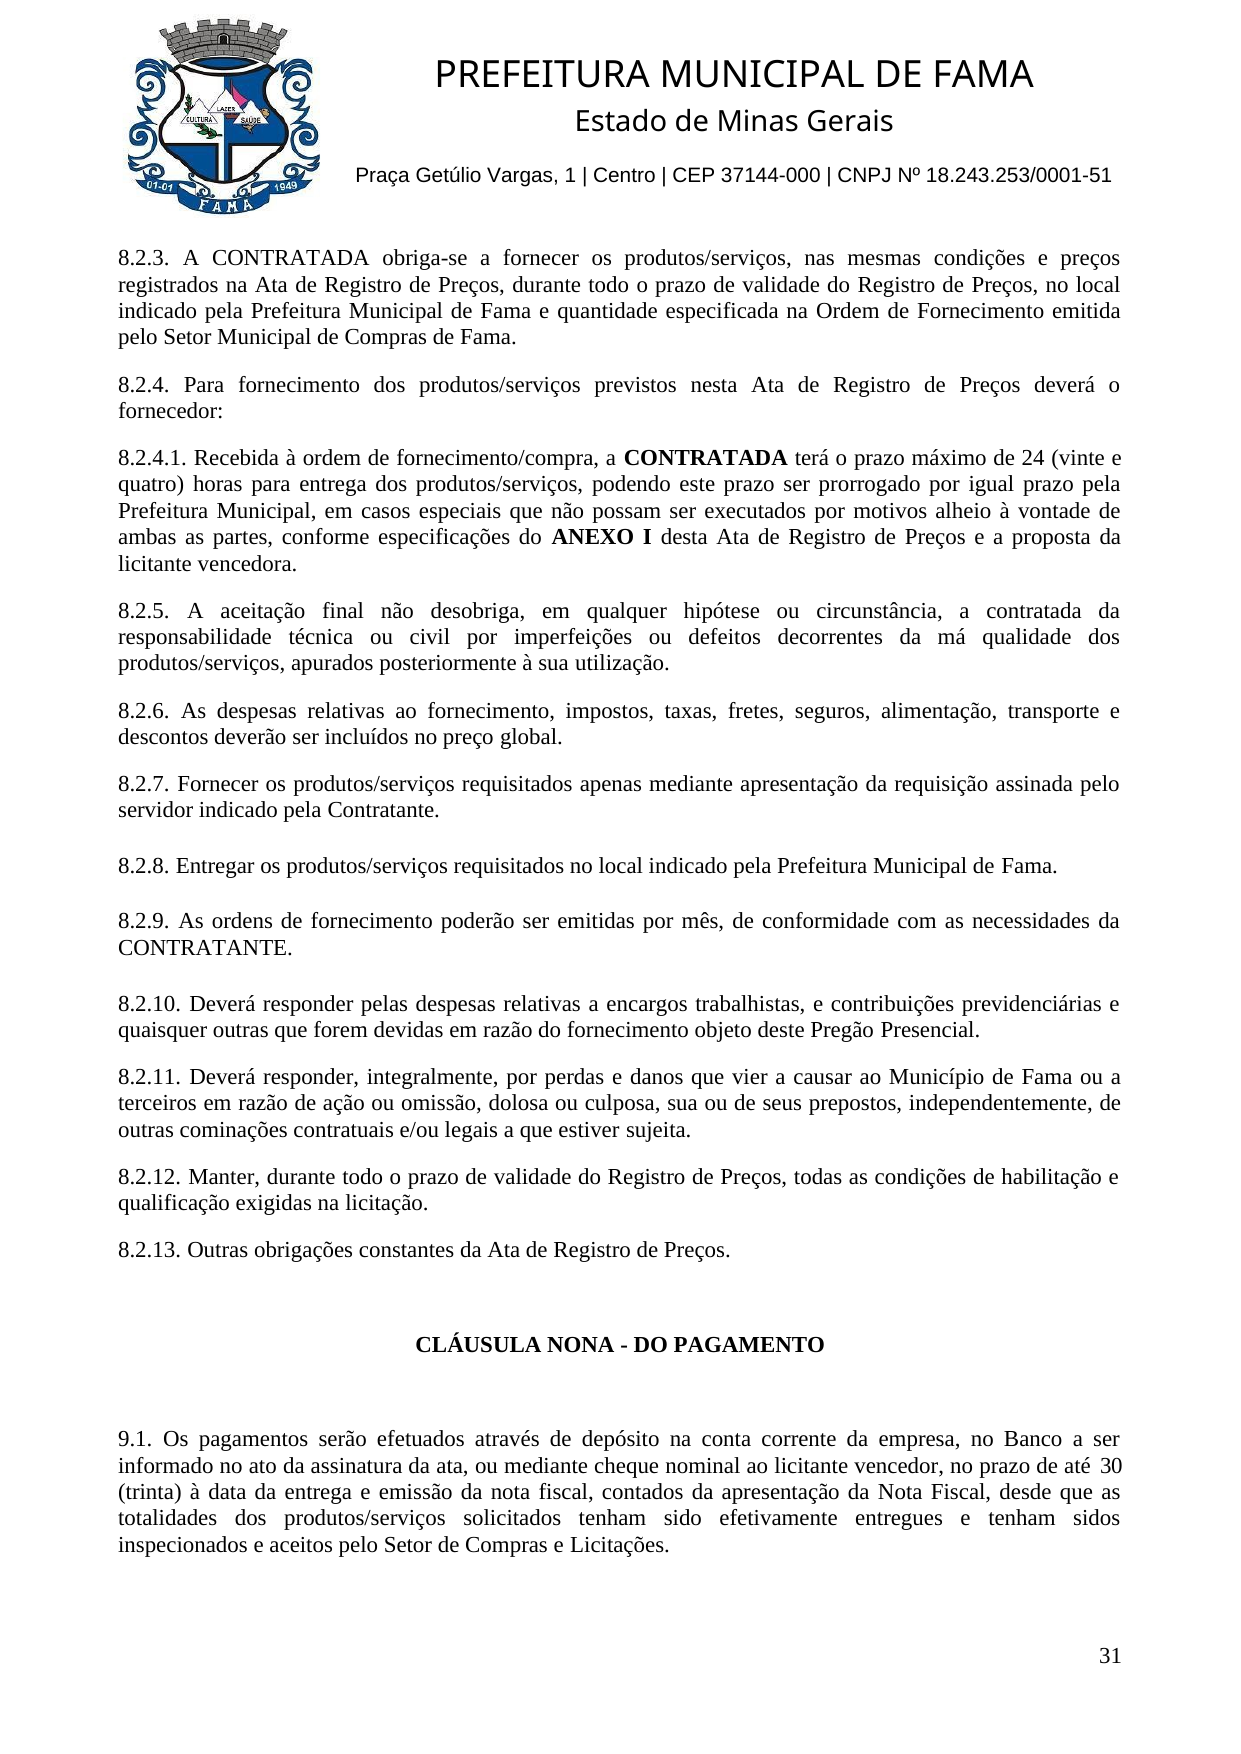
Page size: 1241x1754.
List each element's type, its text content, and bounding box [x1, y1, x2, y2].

list Fornecer os produtos/serviços requisitados apenas mediante apresentação da requisição assinada pelo servidor indicado pela Contratante. [118, 770, 1122, 823]
subtitle CLÁUSULA NONA - DO PAGAMENTO [106, 1331, 1134, 1358]
list Recebida à ordem de fornecimento/compra, a CONTRATADA terá o prazo máximo de 24 (vinte e quatro) horas para entrega dos produtos/serviços, podendo este prazo ser prorrogado por igual prazo pela Prefeitura Municipal, em casos especiais que não possam ser executados por motivos alheio à vontade de ambas as partes, conforme especificações do ANEXO I desta Ata de Registro de Preços e a proposta da licitante vencedora. [118, 444, 1122, 576]
list Entregar os produtos/serviços requisitados no local indicado pela Prefeitura Municipal de Fama. [118, 852, 1134, 878]
list Deverá responder, integralmente, por perdas e danos que vier a causar ao Município de Fama ou a terceiros em razão de ação ou omissão, dolosa ou culposa, sua ou de seus prepostos, independentemente, de outras cominações contratuais e/ou legais a que estiver sujeita. [118, 1063, 1123, 1142]
list Os pagamentos serão efetuados através de depósito na conta corrente da empresa, no Banco a ser informado no ato da assinatura da ata, ou mediante cheque nominal ao licitante vencedor, no prazo de até 30 (trinta) à data da entrega e emissão da nota fiscal, contados da apresentação da Nota Fiscal, desde que as totalidades dos produtos/serviços solicitados tenham sido efetivamente entregues e tenham sidos inspecionados e aceitos pelo Setor de Compras e Licitações. [118, 1425, 1122, 1557]
picture [122, 14, 321, 218]
list As despesas relativas ao fornecimento, impostos, taxas, fretes, seguros, alimentação, transporte e descontos deverão ser incluídos no preço global. [118, 697, 1122, 749]
list Deverá responder pelas despesas relativas a encargos trabalhistas, e contribuições previdenciárias e quaisquer outras que forem devidas em razão do fornecimento objeto deste Pregão Presencial. [118, 989, 1122, 1042]
list Outras obrigações constantes da Ata de Registro de Preços. [118, 1237, 1134, 1263]
list Para fornecimento dos produtos/serviços previstos nesta Ata de Registro de Preços deverá o fornecedor: [118, 371, 1122, 423]
list Manter, durante todo o prazo de validade do Registro de Preços, todas as condições de habilitação e qualificação exigidas na licitação. [118, 1163, 1121, 1216]
list As ordens de fornecimento poderão ser emitidas por mês, de conformidade com as necessidades da CONTRATANTE. [118, 907, 1122, 960]
list A aceitação final não desobriga, em qualquer hipótese ou circunstância, a contratada da responsabilidade técnica ou civil por imperfeições ou defeitos decorrentes da má qualidade dos produtos/serviços, apurados posteriormente à sua utilização. [118, 597, 1122, 676]
list A CONTRATADA obriga-se a fornecer os produtos/serviços, nas mesmas condições e preços registrados na Ata de Registro de Preços, durante todo o prazo de validade do Registro de Preços, no local indicado pela Prefeitura Municipal de Fama e quantidade especificada na Ordem de Fornecimento emitida pelo Setor Municipal de Compras de Fama. [118, 244, 1122, 350]
